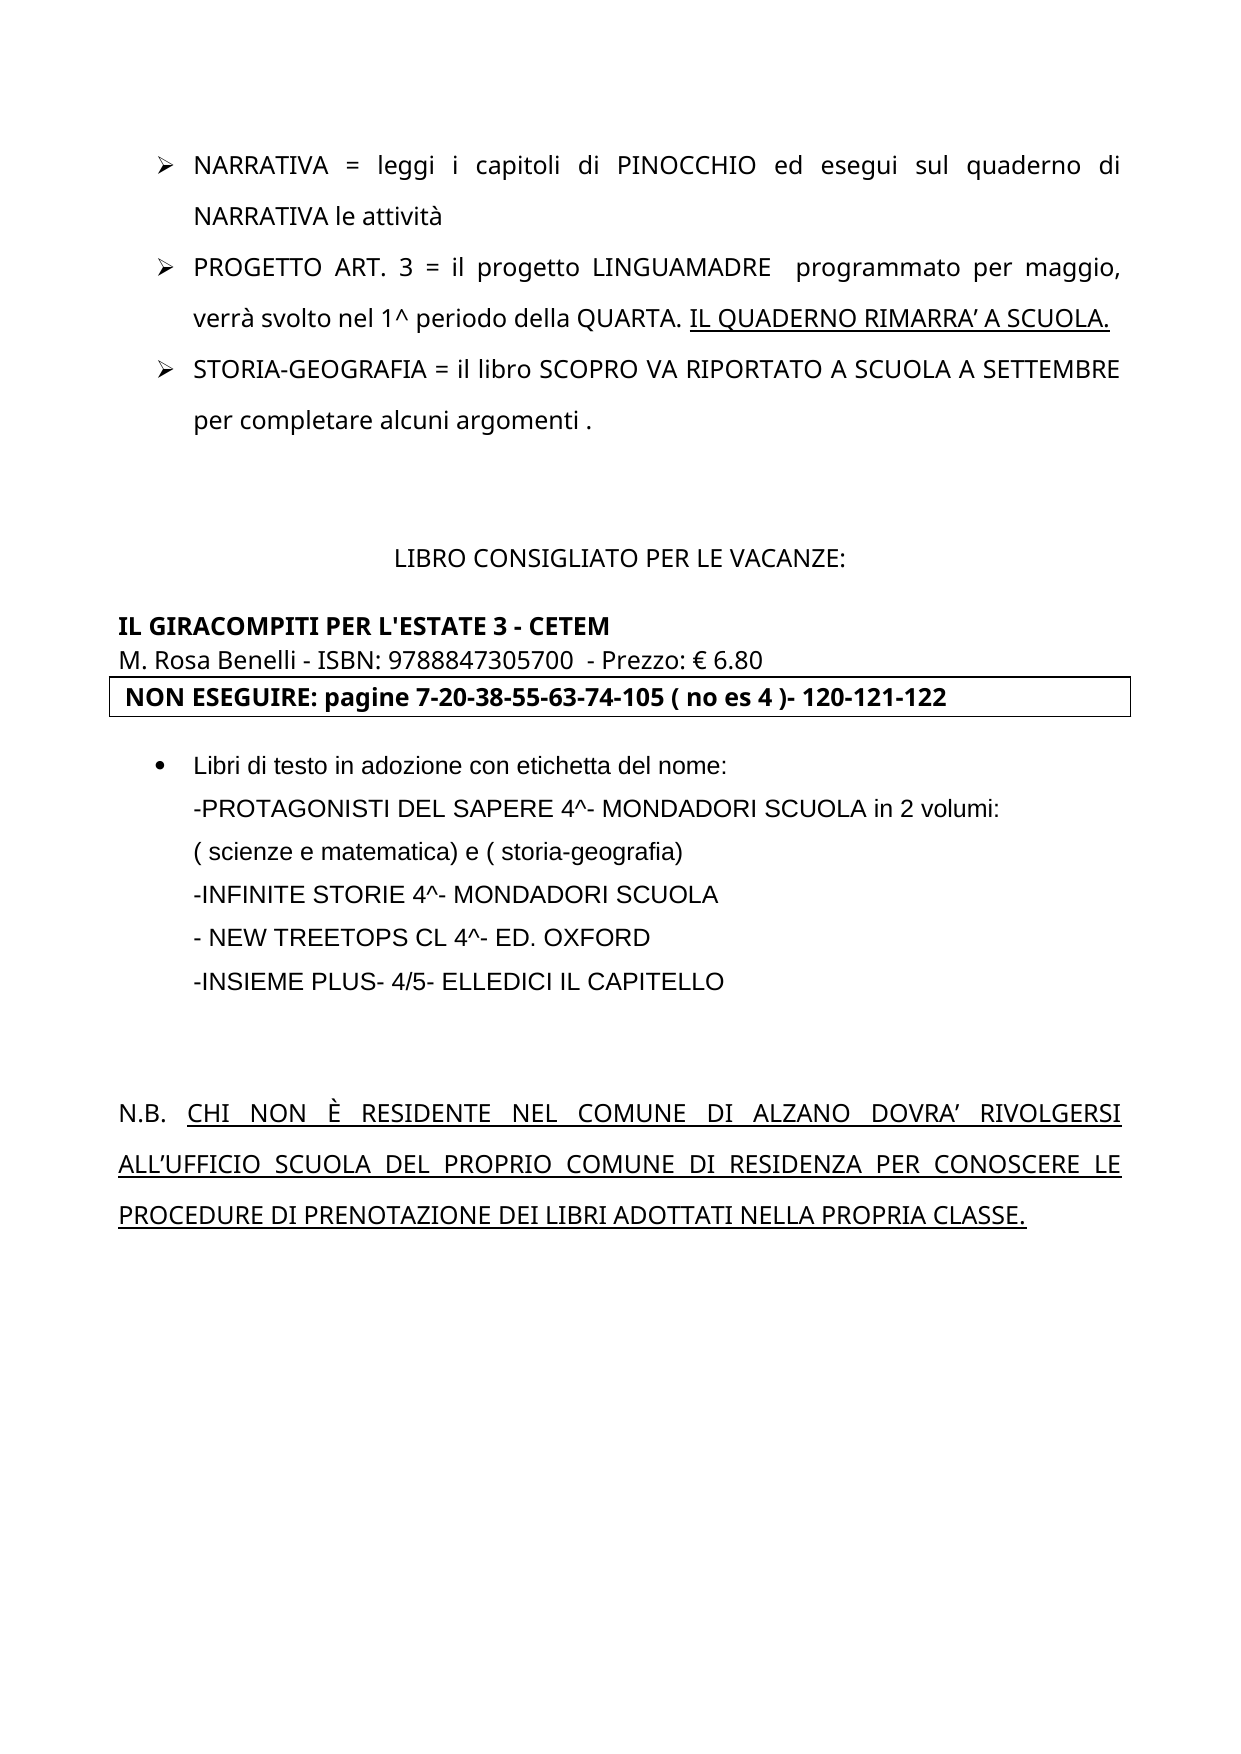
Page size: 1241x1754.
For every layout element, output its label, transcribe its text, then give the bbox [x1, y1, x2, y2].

text N.B. CHI NON È RESIDENTE NEL COMUNE DI ALZANO DOVRA’ RIVOLGERSI ALL’UFFICIO SCUOLA DEL PROPRIO COMUNE DI RESIDENZA PER CONOSCERE LE PROCEDURE DI PRENOTAZIONE DEI LIBRI ADOTTATI NELLA PROPRIA CLASSE. [118, 1178, 1122, 1232]
list -PROTAGONISTI DEL SAPERE 4^- MONDADORI SCUOLA in 2 volumi: [193, 794, 1122, 823]
list -INFINITE STORIE 4^- MONDADORI SCUOLA [193, 880, 1122, 909]
text LIBRO CONSIGLIATO PER LE VACANZE: [118, 540, 1122, 574]
list NARRATIVA = leggi i capitoli di PINOCCHIO ed esegui sul quaderno di NARRATIVA le attività [156, 148, 1122, 233]
list -INSIEME PLUS- 4/5- ELLEDICI IL CAPITELLO [193, 967, 1122, 995]
list - NEW TREETOPS CL 4^- ED. OXFORD [193, 923, 1122, 952]
list PROGETTO ART. 3 = il progetto LINGUAMADRE programmato per maggio, verrà svolto nel 1^ periodo della QUARTA. IL QUADERNO RIMARRA’ A SCUOLA. [156, 250, 1122, 335]
list Libri di testo in adozione con etichetta del nome: [156, 751, 1122, 780]
list STORIA-GEOGRAFIA = il libro SCOPRO VA RIPORTATO A SCUOLA A SETTEMBRE per completare alcuni argomenti . [156, 352, 1122, 437]
text NON ESEGUIRE: pagine 7-20-38-55-63-74-105 ( no es 4 )- 120-121-122 [110, 678, 1130, 716]
list ( scienze e matematica) e ( storia-geografia) [193, 837, 1122, 866]
text IL GIRACOMPITI PER L'ESTATE 3 - CETEM [118, 608, 1122, 642]
text M. Rosa Benelli - ISBN: 9788847305700 - Prezzo: € 6.80 [118, 642, 1122, 676]
text N.B. CHI NON È RESIDENTE NEL COMUNE DI ALZANO DOVRA’ RIVOLGERSI ALL’UFFICIO SCUOLA DEL PROPRIO COMUNE DI RESIDENZA PER CONOSCERE LE PROCEDURE DI PRENOTAZIONE DEI LIBRI ADOTTATI NELLA PROPRIA CLASSE. [118, 1096, 1122, 1176]
